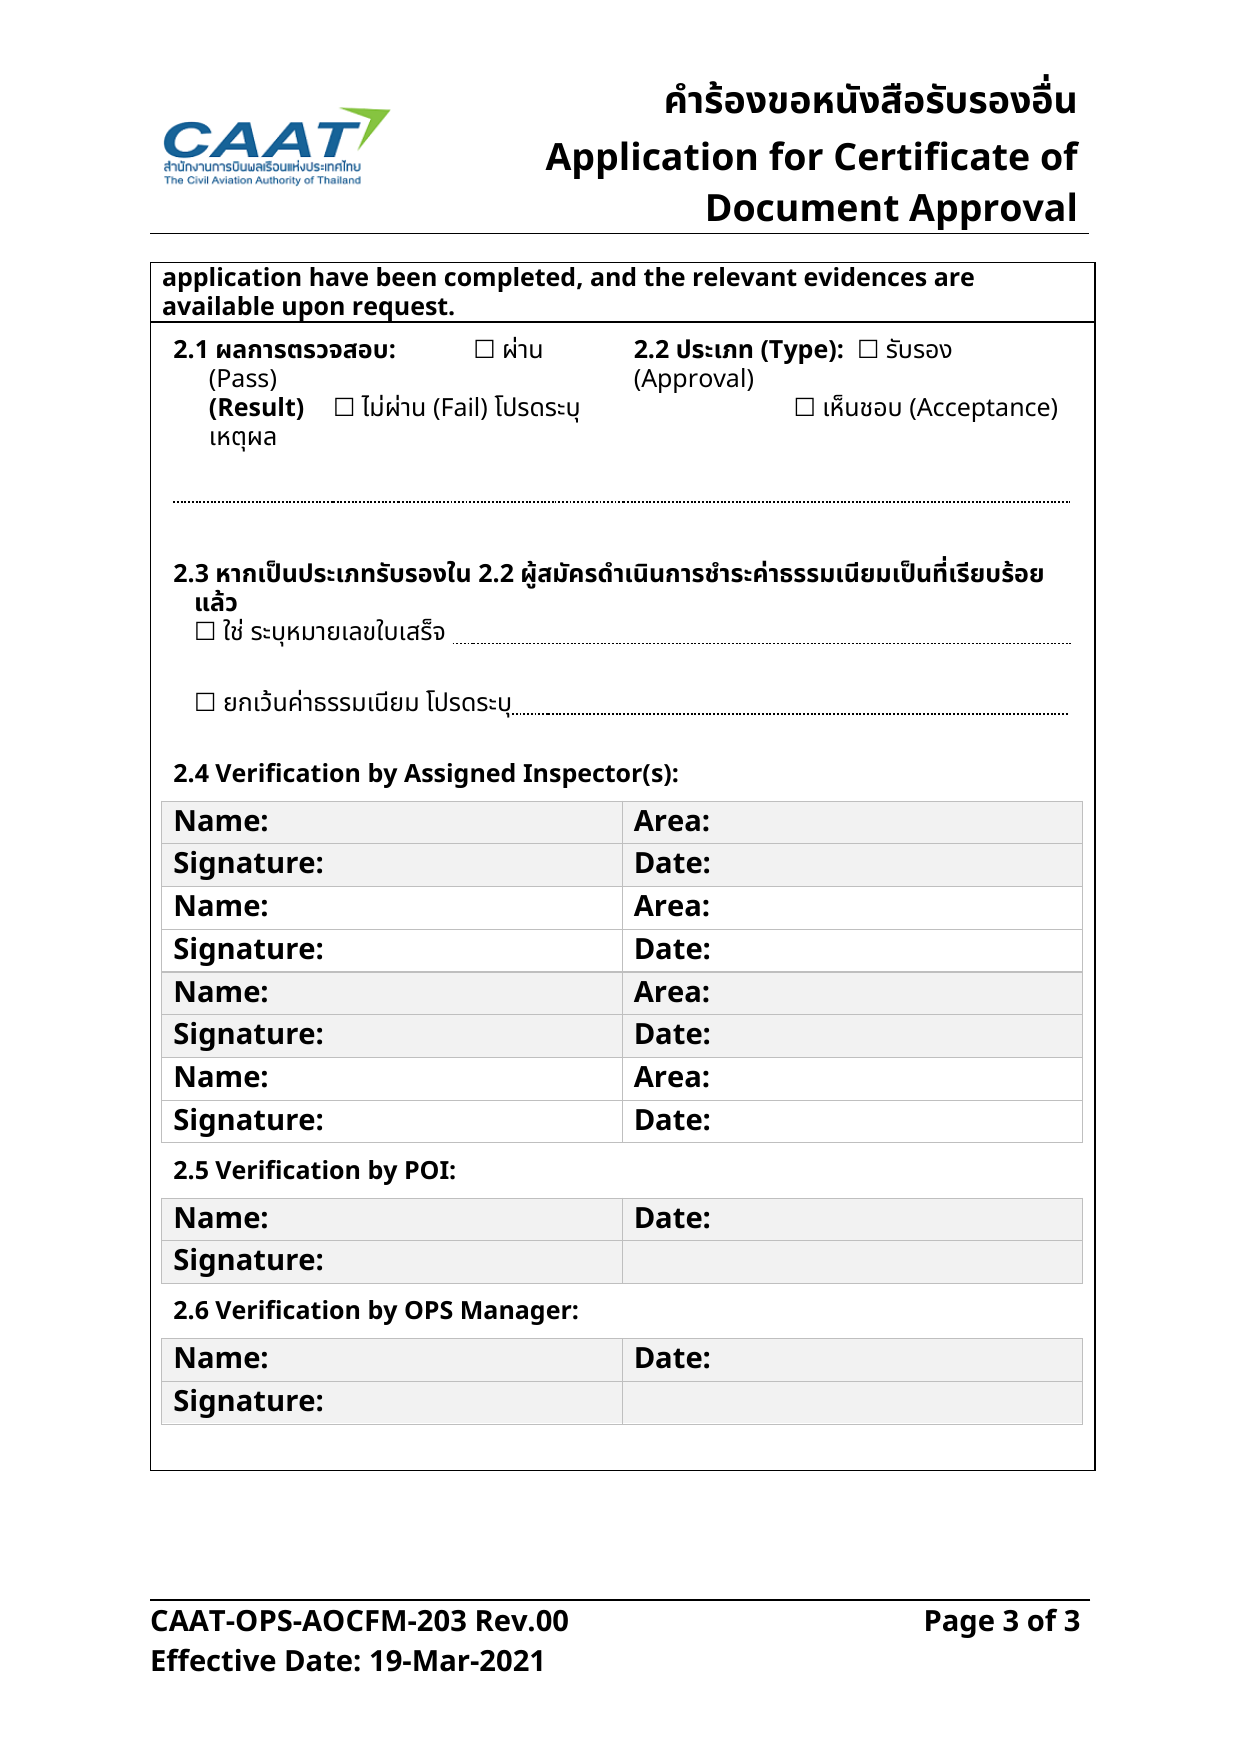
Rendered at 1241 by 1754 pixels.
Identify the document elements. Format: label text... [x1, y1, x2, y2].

picture [161, 102, 392, 192]
table_cell Zxc [151, 323, 1094, 1470]
